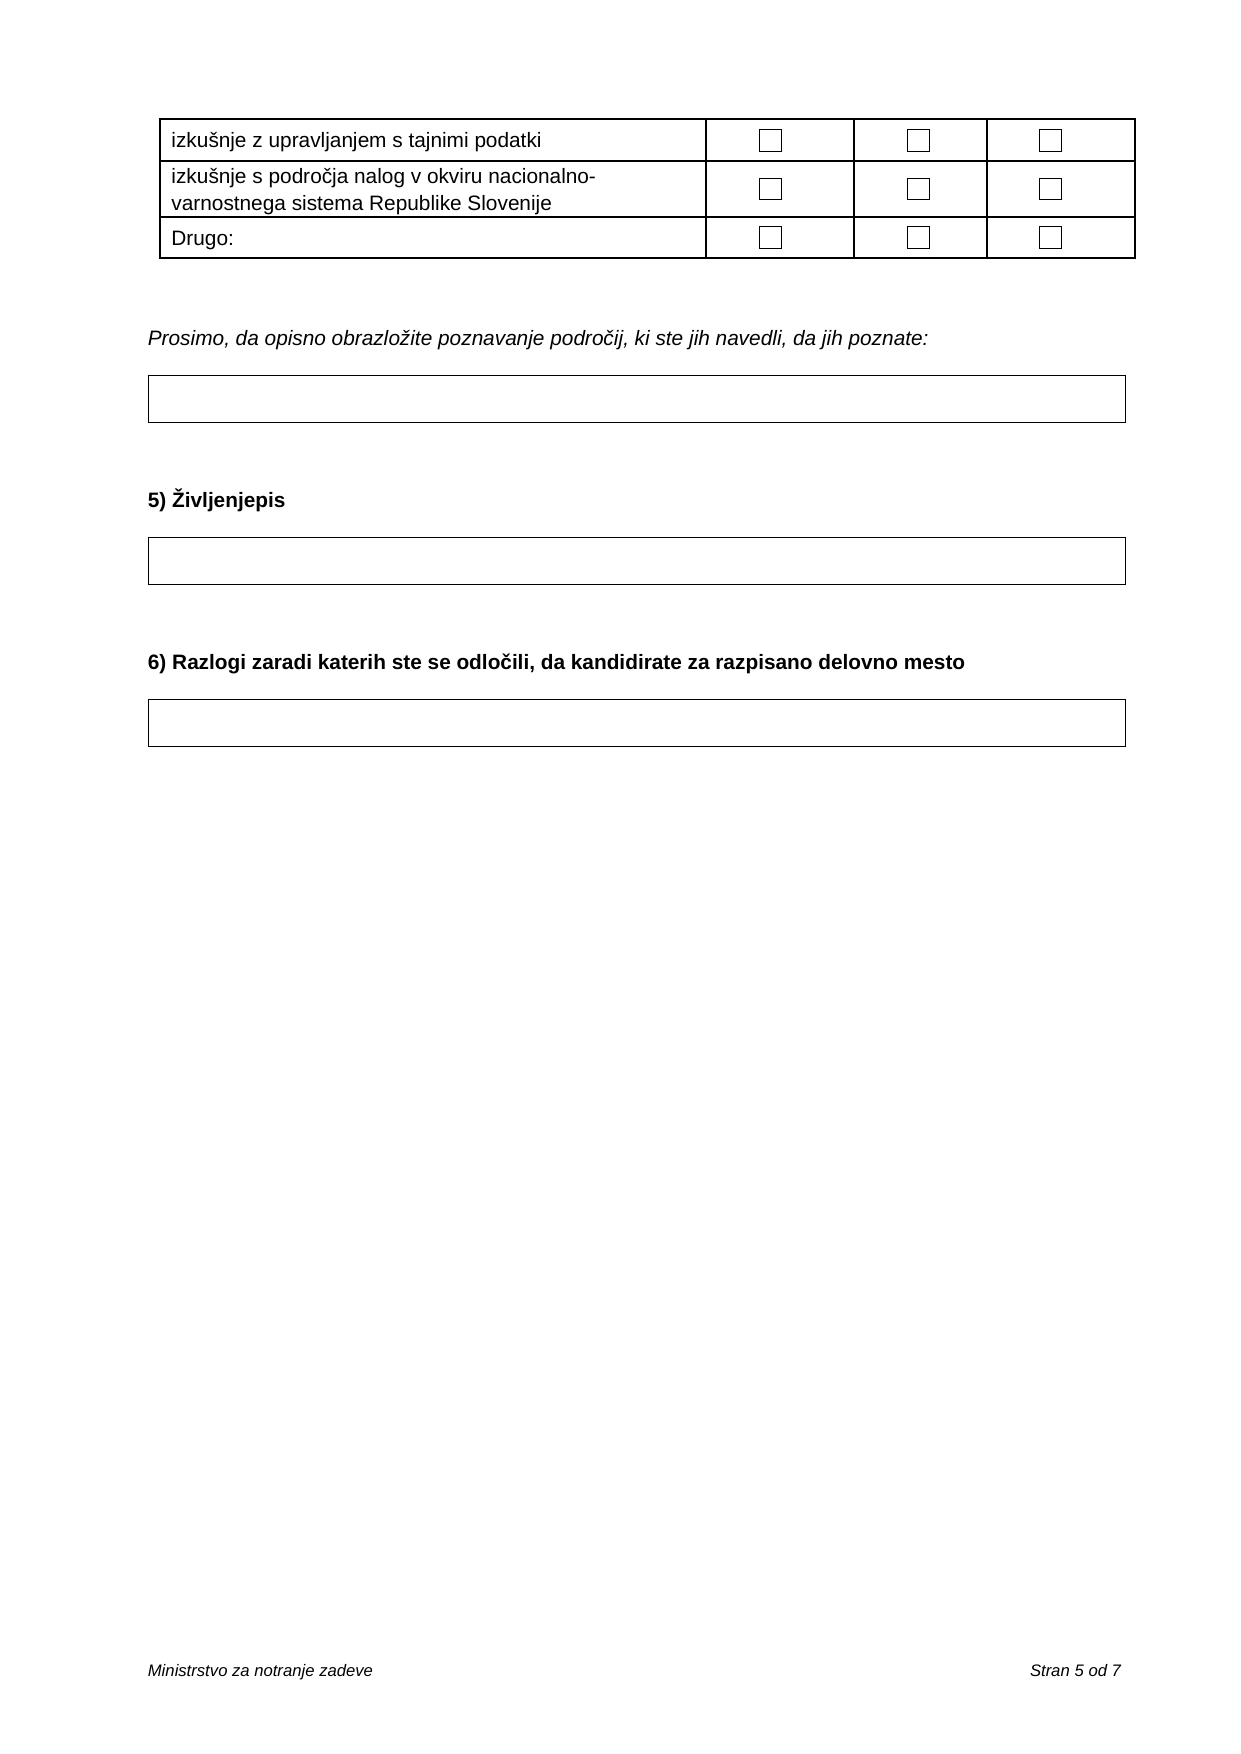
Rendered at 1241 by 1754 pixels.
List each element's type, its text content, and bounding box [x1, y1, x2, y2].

table_cell izkušnje z upravljanjem s tajnimi podatki [161, 120, 705, 159]
table_cell [988, 218, 1134, 257]
table_cell [707, 162, 853, 216]
table_header [149, 700, 1125, 746]
text 5) Življenjepis [148, 488, 1122, 512]
table_header [149, 538, 1125, 584]
text Prosimo, da opisno obrazložite poznavanje področij, ki ste jih navedli, da jih poznate: [148, 324, 1122, 351]
table_cell izkušnje s področja nalog v okviru nacionalno-varnostnega sistema Republike Slovenije [161, 162, 705, 216]
table_cell [707, 218, 853, 257]
table_cell [988, 120, 1134, 159]
table_header [149, 376, 1125, 422]
table_cell [988, 162, 1134, 216]
table_cell [855, 218, 986, 257]
text 6) Razlogi zaradi katerih ste se odločili, da kandidirate za razpisano delovno mesto [148, 650, 1122, 674]
table_cell [855, 120, 986, 159]
table_cell [855, 162, 986, 216]
table_cell Drugo: [161, 218, 705, 257]
table_cell [707, 120, 853, 159]
